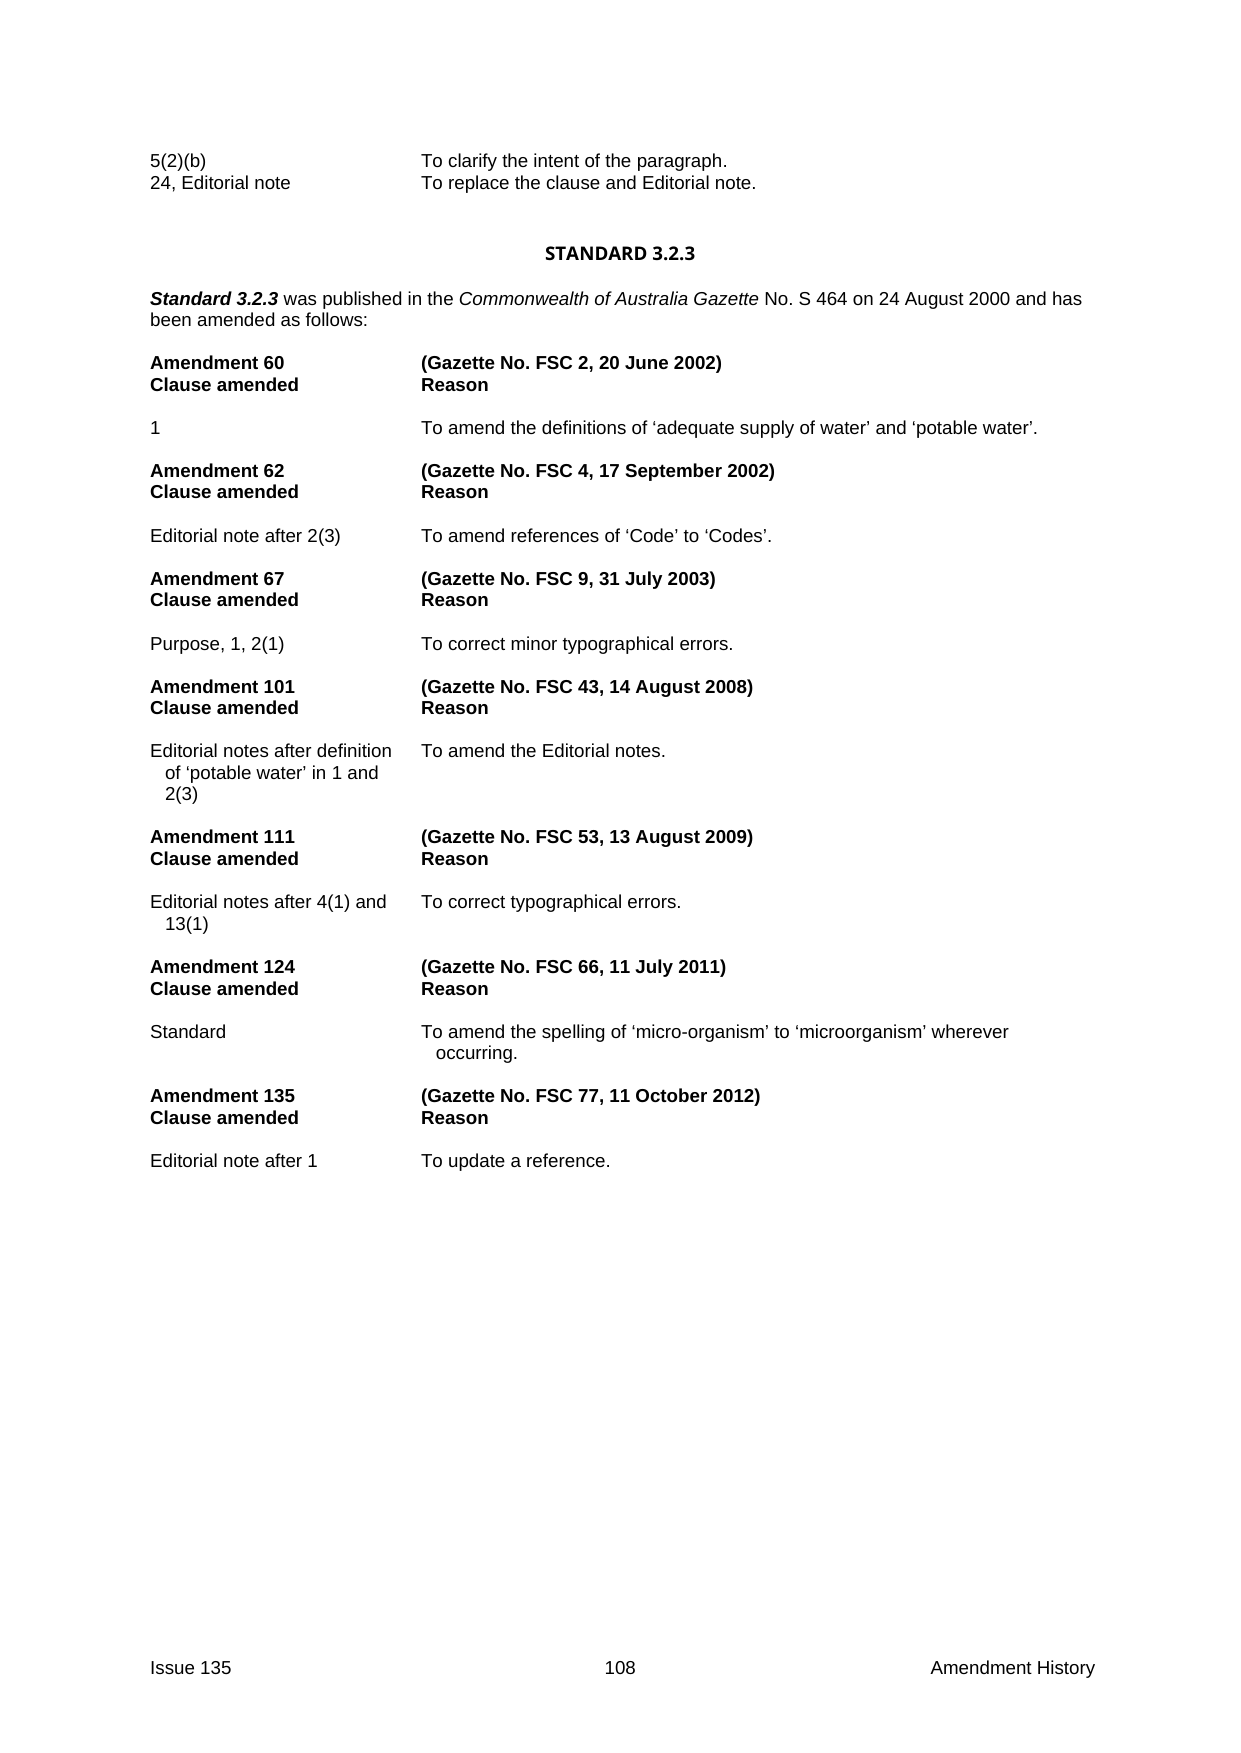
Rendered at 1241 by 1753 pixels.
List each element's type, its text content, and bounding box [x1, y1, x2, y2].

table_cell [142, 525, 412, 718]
text Standard 3.2.3 was published in the Commonwealth of Australia Gazette No. S 464 on 24 August 2000 and has been amended as follows: [150, 287, 1090, 330]
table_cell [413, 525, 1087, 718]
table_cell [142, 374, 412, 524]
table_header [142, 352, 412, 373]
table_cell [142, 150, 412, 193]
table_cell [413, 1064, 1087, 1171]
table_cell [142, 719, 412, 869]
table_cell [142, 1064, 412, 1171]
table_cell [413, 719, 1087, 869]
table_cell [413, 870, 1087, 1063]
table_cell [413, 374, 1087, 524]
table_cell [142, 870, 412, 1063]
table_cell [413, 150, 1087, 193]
subtitle STANDARD 3.2.3 [150, 240, 1090, 266]
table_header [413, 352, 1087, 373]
